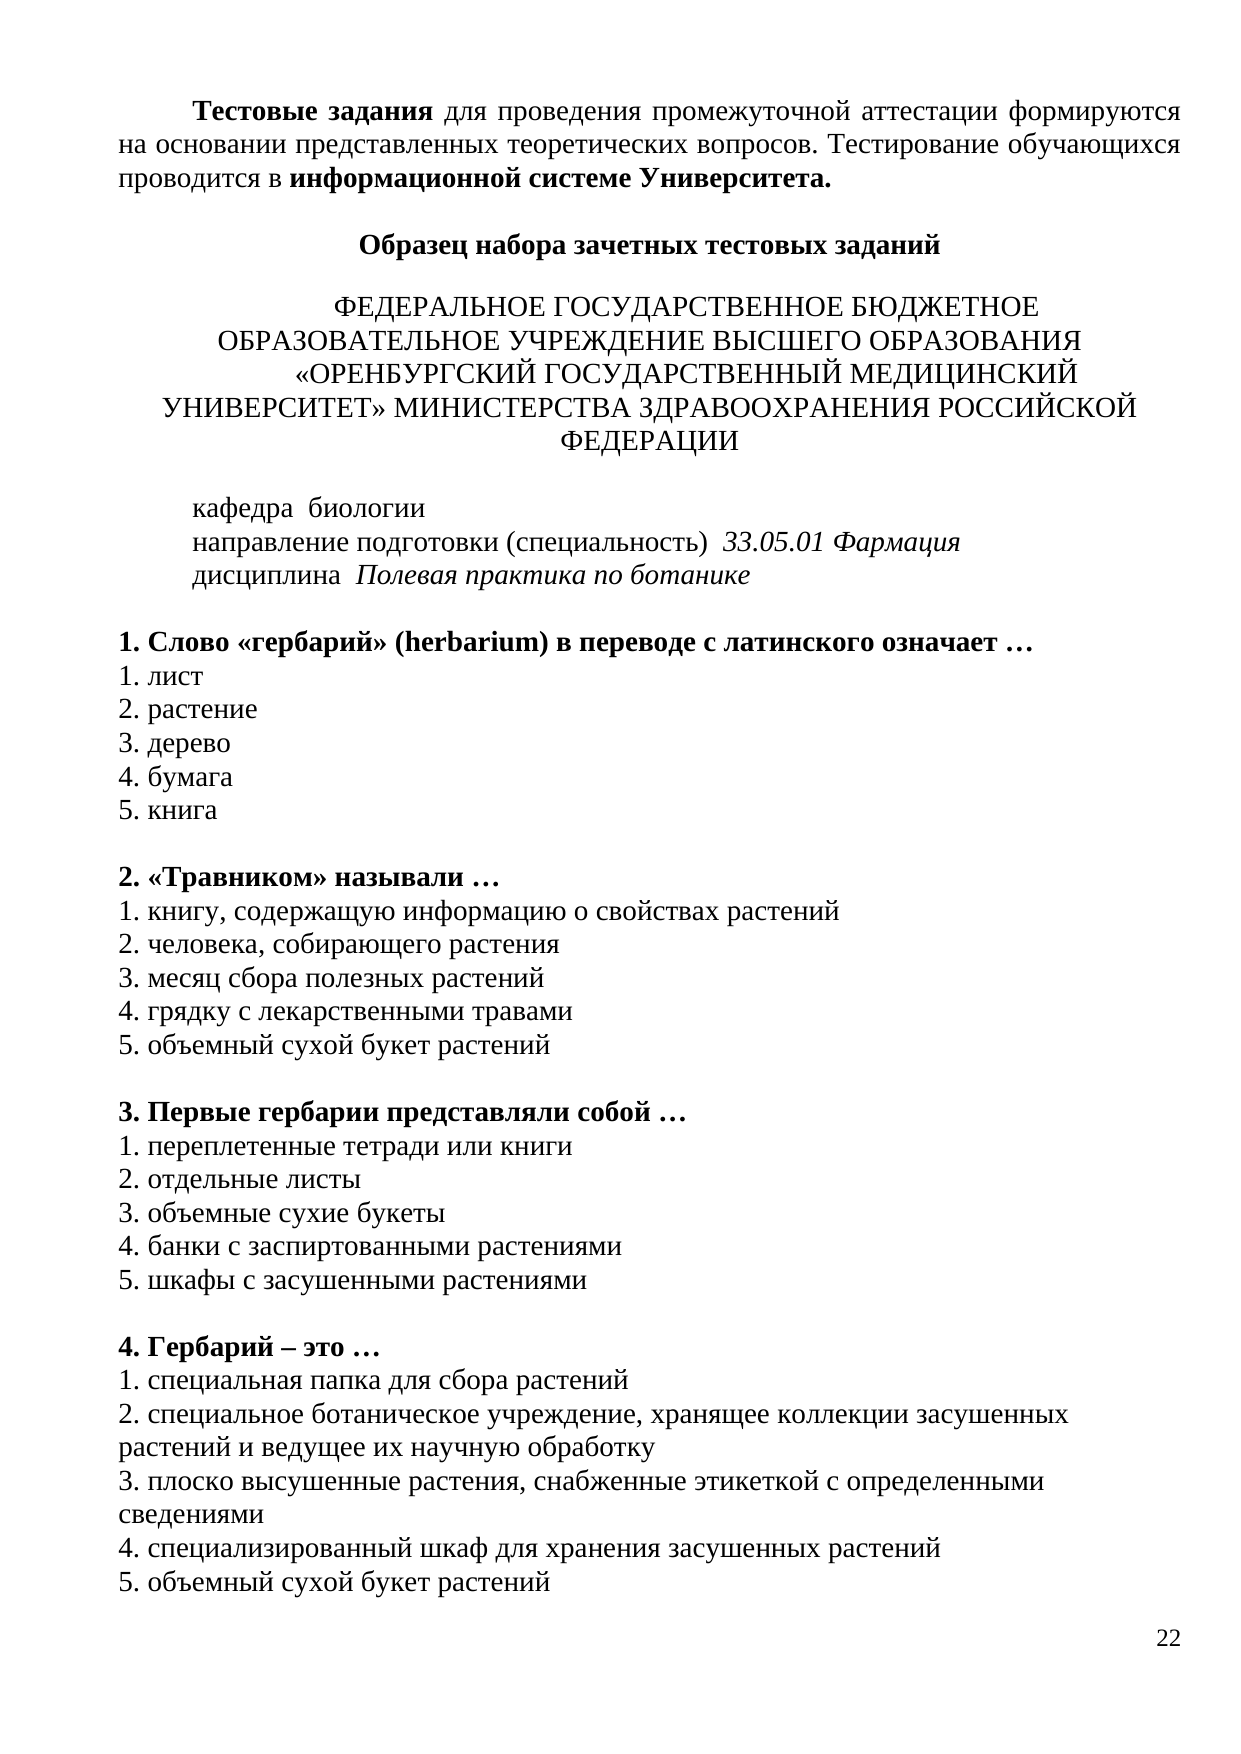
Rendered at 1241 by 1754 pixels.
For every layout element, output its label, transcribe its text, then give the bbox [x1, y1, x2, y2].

text Образец набора зачетных тестовых заданий [118, 227, 1181, 260]
text 3. плоско высушенные растения, снабженные этикеткой с определенными сведениями [118, 1463, 1181, 1530]
text 4. Гербарий – это … [118, 1329, 1181, 1362]
text 5. книга [118, 792, 1181, 826]
text ФЕДЕРАЛЬНОЕ ГОСУДАРСТВЕННОЕ БЮДЖЕТНОЕ ОБРАЗОВАТЕЛЬНОЕ УЧРЕЖДЕНИЕ ВЫСШЕГО ОБРАЗОВАНИЯ [118, 289, 1181, 356]
text дисциплина Полевая практика по ботанике [118, 557, 1181, 591]
text направление подготовки (специальность) 33.05.01 Фармация [118, 524, 1181, 557]
text 4. грядку с лекарственными травами [118, 993, 1181, 1027]
text 1. лист [118, 658, 1181, 692]
text 4. банки с заспиртованными растениями [118, 1228, 1181, 1262]
text 1. переплетенные тетради или книги [118, 1128, 1181, 1161]
text 3. объемные сухие букеты [118, 1195, 1181, 1228]
text 5. объемный сухой букет растений [118, 1564, 1181, 1597]
text 2. человека, собирающего растения [118, 926, 1181, 960]
text 1. Слово «гербарий» (herbarium) в переводе с латинского означает … [118, 624, 1181, 658]
text 5. шкафы с засушенными растениями [118, 1262, 1181, 1295]
text 3. месяц сбора полезных растений [118, 960, 1181, 993]
text 3. Первые гербарии представляли собой … [118, 1094, 1181, 1128]
text «ОРЕНБУРГСКИЙ ГОСУДАРСТВЕННЫЙ МЕДИЦИНСКИЙ УНИВЕРСИТЕТ» МИНИСТЕРСТВА ЗДРАВООХРАНЕНИЯ РОССИЙСКОЙ ФЕДЕРАЦИИ [118, 356, 1181, 457]
text кафедра биологии [118, 490, 1181, 524]
text 1. книгу, содержащую информацию о свойствах растений [118, 893, 1181, 926]
text 1. специальная папка для сбора растений [118, 1362, 1181, 1396]
text 2. растение [118, 692, 1181, 725]
text 4. бумага [118, 759, 1181, 792]
list Тестовые задания для проведения промежуточной аттестации формируются на основании представленных теоретических вопросов. Тестирование обучающихся проводится в информационной системе Университета. [118, 93, 1181, 193]
text 5. объемный сухой букет растений [118, 1027, 1181, 1061]
text 3. дерево [118, 725, 1181, 759]
text 2. «Травником» называли … [118, 859, 1181, 893]
text 2. отдельные листы [118, 1161, 1181, 1195]
text 4. специализированный шкаф для хранения засушенных растений [118, 1530, 1181, 1564]
text 2. специальное ботаническое учреждение, хранящее коллекции засушенных растений и ведущее их научную обработку [118, 1396, 1181, 1463]
